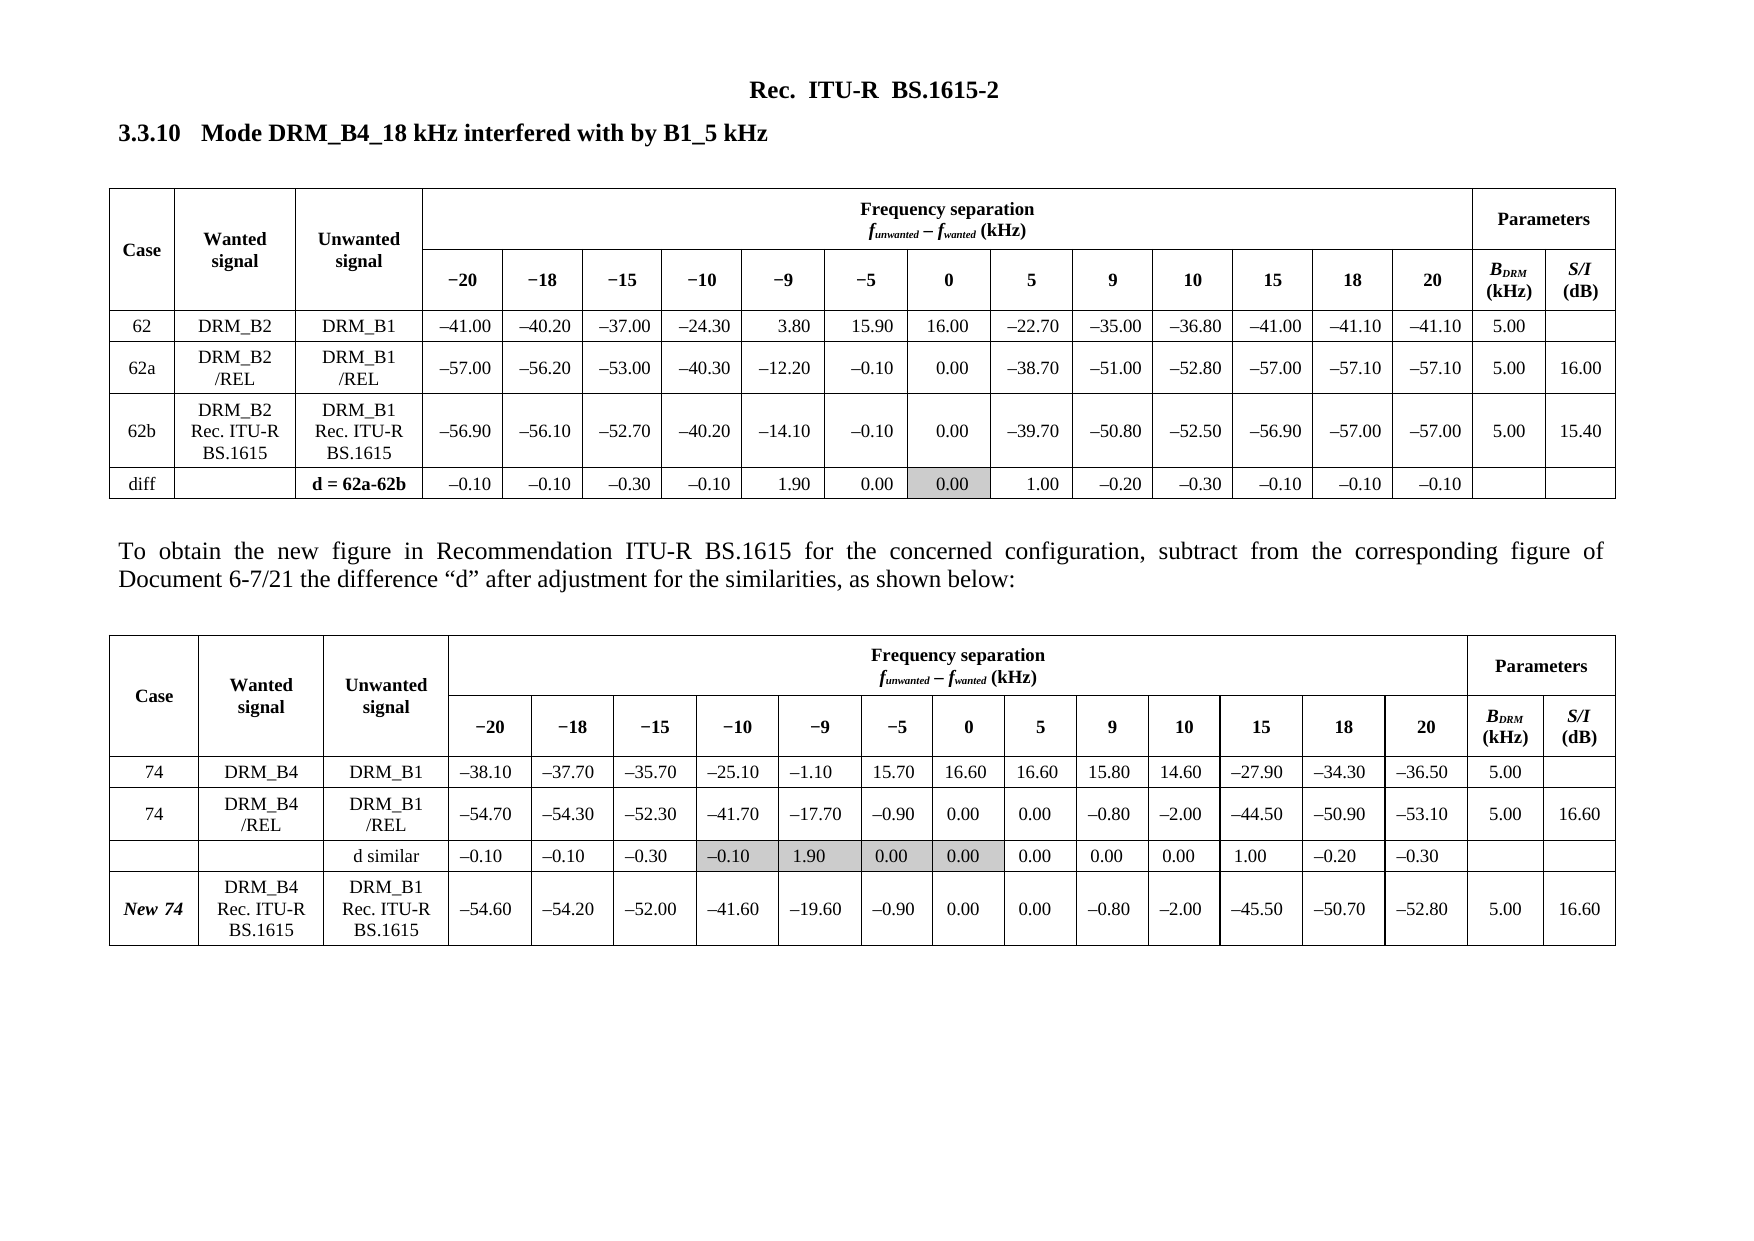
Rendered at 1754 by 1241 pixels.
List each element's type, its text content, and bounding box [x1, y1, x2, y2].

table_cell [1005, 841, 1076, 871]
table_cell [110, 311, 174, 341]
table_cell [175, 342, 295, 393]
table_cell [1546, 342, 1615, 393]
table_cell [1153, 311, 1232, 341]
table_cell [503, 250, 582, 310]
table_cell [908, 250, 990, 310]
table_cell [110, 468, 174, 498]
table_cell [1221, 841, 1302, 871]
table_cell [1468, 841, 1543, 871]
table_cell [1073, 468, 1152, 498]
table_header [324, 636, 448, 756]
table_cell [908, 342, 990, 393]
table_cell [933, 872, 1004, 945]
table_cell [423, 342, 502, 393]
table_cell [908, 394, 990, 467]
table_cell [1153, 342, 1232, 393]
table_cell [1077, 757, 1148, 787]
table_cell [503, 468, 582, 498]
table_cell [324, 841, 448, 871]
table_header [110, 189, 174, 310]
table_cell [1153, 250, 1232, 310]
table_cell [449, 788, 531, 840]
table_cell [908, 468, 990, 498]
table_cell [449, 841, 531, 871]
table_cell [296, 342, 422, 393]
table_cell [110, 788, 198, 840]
subtitle 3.3.10 Mode DRM_B4_18 kHz interfered with by B1_5 kHz [118, 118, 1606, 147]
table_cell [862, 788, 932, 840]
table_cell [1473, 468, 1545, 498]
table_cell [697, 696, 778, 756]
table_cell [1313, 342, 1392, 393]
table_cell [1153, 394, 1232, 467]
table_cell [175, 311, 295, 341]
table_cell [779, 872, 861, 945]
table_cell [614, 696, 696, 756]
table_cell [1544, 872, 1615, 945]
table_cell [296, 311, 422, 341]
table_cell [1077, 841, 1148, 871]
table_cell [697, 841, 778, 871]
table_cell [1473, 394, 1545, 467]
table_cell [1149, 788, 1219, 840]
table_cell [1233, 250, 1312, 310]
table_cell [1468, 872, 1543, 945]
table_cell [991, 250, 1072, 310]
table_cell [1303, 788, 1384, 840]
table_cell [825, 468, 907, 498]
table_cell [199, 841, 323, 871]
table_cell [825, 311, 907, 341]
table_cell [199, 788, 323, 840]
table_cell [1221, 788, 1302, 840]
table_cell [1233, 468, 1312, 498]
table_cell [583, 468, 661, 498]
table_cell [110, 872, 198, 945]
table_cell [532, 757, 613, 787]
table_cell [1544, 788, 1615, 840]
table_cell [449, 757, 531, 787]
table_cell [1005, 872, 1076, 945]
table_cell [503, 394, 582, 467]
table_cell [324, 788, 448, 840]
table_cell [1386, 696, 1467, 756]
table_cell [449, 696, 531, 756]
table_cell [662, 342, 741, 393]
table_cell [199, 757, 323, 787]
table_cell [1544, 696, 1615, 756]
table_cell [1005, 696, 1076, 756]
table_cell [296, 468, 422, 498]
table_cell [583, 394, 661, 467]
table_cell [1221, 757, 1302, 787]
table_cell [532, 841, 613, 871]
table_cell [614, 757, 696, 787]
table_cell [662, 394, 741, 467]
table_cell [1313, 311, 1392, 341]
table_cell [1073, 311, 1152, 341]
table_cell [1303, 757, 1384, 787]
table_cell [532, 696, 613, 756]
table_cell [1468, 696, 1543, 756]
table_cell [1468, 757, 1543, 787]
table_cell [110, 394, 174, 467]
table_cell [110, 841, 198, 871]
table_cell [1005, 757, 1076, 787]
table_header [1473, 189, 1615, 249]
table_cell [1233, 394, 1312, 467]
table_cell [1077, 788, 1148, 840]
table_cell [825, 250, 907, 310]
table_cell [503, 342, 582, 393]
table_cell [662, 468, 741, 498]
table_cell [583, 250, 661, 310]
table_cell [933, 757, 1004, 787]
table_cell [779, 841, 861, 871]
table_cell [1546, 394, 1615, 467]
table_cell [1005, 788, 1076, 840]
text To obtain the new figure in Recommendation ITU-R BS.1615 for the concerned configuration, subtract from the corresponding figure of Document 6-7/21 the difference “d” after adjustment for the similarities, as shown below: [118, 536, 1606, 593]
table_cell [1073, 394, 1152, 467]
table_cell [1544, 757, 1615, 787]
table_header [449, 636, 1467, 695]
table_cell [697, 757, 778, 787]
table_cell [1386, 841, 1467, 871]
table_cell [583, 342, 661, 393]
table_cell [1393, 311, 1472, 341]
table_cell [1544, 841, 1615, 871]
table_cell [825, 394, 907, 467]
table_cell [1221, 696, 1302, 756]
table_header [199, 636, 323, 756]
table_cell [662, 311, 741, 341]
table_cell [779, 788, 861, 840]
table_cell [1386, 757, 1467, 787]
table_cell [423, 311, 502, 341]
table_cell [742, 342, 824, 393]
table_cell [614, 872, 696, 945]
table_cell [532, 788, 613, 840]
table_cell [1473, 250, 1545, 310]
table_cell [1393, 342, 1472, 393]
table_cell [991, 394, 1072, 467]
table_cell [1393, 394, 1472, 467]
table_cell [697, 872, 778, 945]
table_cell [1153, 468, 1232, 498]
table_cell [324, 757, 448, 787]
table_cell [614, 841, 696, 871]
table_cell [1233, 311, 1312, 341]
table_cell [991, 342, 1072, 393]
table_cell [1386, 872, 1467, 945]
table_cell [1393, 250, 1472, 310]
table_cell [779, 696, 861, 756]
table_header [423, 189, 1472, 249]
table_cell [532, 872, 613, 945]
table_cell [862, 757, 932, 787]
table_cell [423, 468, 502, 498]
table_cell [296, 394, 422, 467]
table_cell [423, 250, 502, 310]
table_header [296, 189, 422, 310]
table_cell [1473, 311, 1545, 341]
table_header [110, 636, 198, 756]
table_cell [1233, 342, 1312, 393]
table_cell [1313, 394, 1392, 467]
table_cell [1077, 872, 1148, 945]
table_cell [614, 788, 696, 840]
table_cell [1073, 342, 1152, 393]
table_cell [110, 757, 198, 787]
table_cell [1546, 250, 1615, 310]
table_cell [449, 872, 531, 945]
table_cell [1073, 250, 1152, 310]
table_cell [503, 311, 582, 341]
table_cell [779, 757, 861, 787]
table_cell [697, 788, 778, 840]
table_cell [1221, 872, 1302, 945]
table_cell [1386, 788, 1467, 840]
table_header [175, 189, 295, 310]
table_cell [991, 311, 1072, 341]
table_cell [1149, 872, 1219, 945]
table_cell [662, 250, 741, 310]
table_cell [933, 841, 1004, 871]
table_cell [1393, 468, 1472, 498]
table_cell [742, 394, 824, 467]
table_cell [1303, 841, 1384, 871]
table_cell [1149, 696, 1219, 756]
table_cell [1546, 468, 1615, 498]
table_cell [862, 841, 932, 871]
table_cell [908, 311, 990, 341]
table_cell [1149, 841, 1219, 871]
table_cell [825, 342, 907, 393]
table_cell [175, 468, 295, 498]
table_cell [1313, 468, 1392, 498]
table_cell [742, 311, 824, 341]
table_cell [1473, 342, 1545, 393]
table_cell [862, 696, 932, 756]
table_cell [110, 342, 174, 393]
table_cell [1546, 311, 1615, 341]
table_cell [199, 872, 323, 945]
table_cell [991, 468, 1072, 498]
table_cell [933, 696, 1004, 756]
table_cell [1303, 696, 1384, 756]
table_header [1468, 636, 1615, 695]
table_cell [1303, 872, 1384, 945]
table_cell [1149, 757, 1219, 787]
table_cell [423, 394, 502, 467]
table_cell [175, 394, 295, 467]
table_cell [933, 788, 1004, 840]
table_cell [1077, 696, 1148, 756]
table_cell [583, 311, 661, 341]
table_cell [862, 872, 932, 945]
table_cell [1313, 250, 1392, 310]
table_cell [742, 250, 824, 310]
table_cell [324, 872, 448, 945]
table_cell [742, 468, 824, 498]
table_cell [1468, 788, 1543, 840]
